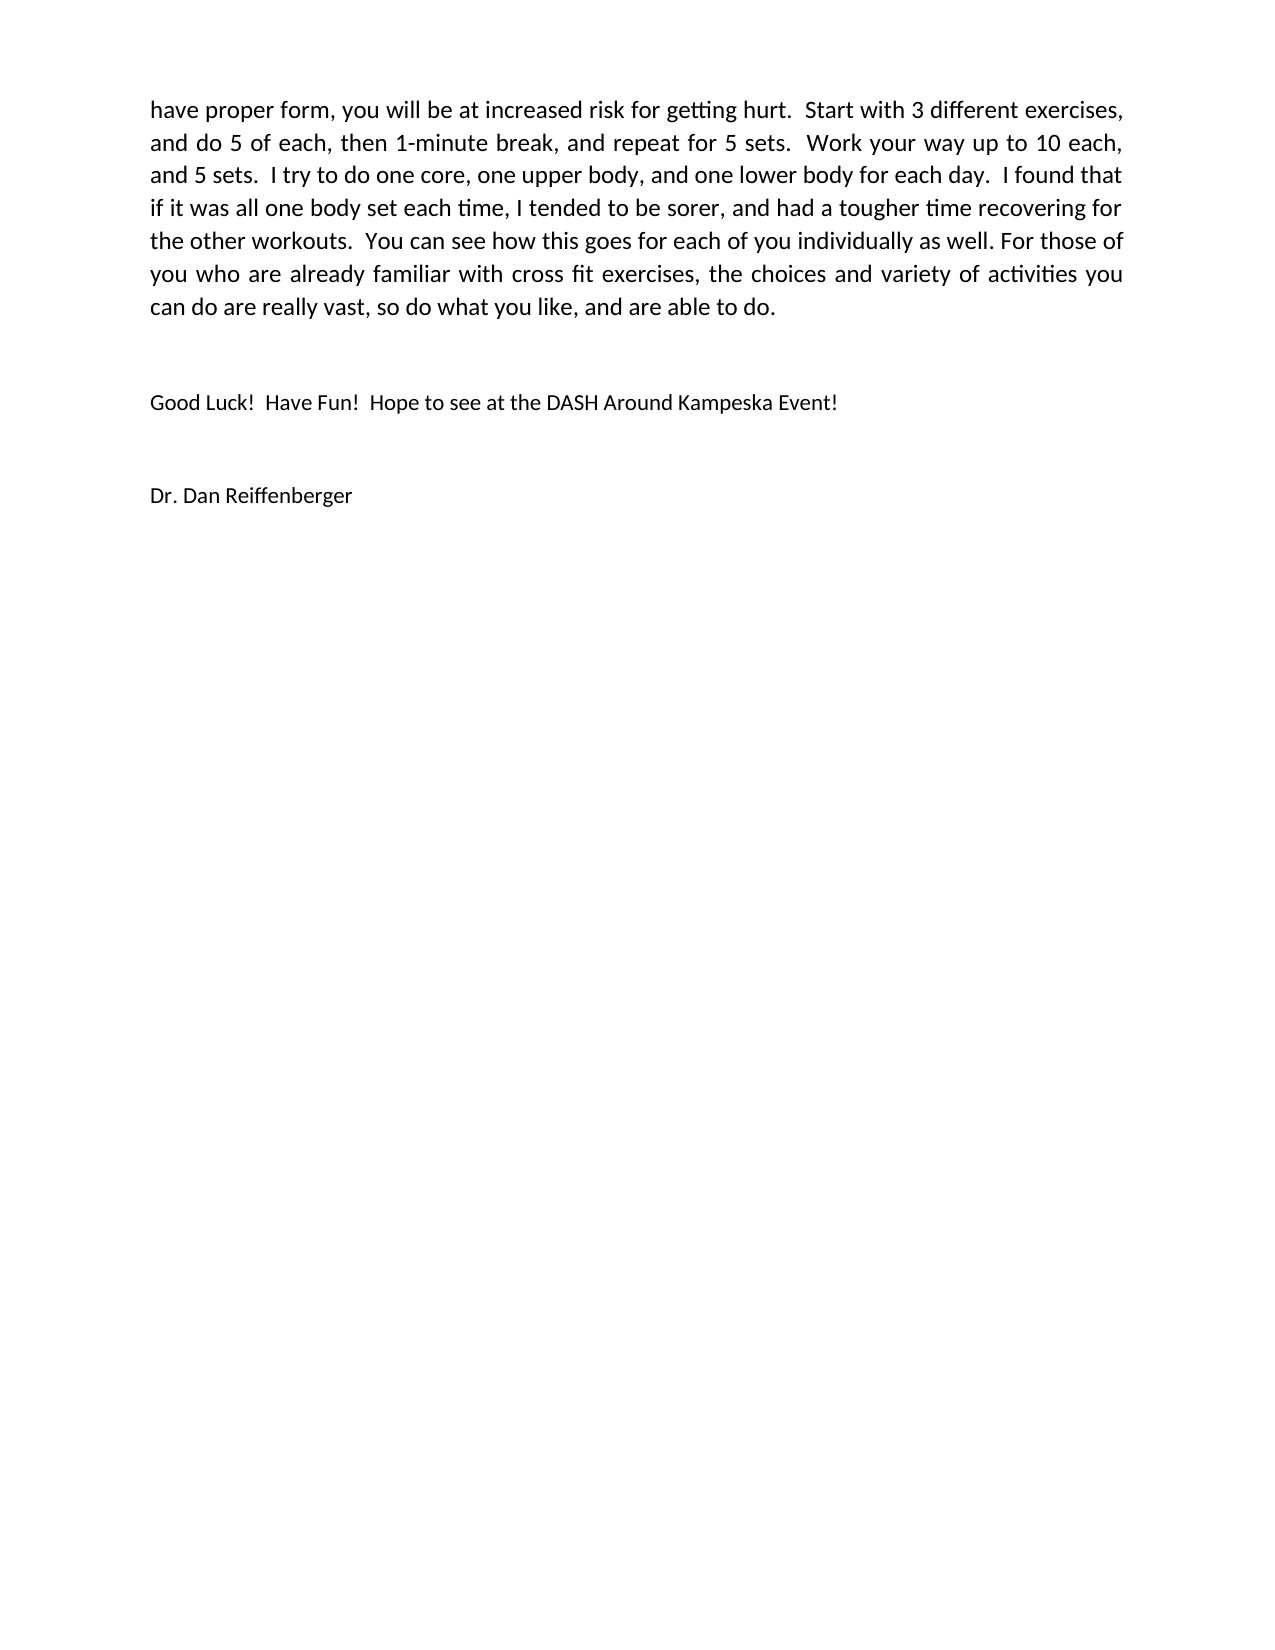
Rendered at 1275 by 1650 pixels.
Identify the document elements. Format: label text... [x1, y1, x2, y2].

text Good Luck! Have Fun! Hope to see at the DASH Around Kampeska Event! [150, 388, 1125, 416]
text Dr. Dan Reiffenberger [150, 481, 1125, 509]
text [150, 94, 1125, 322]
